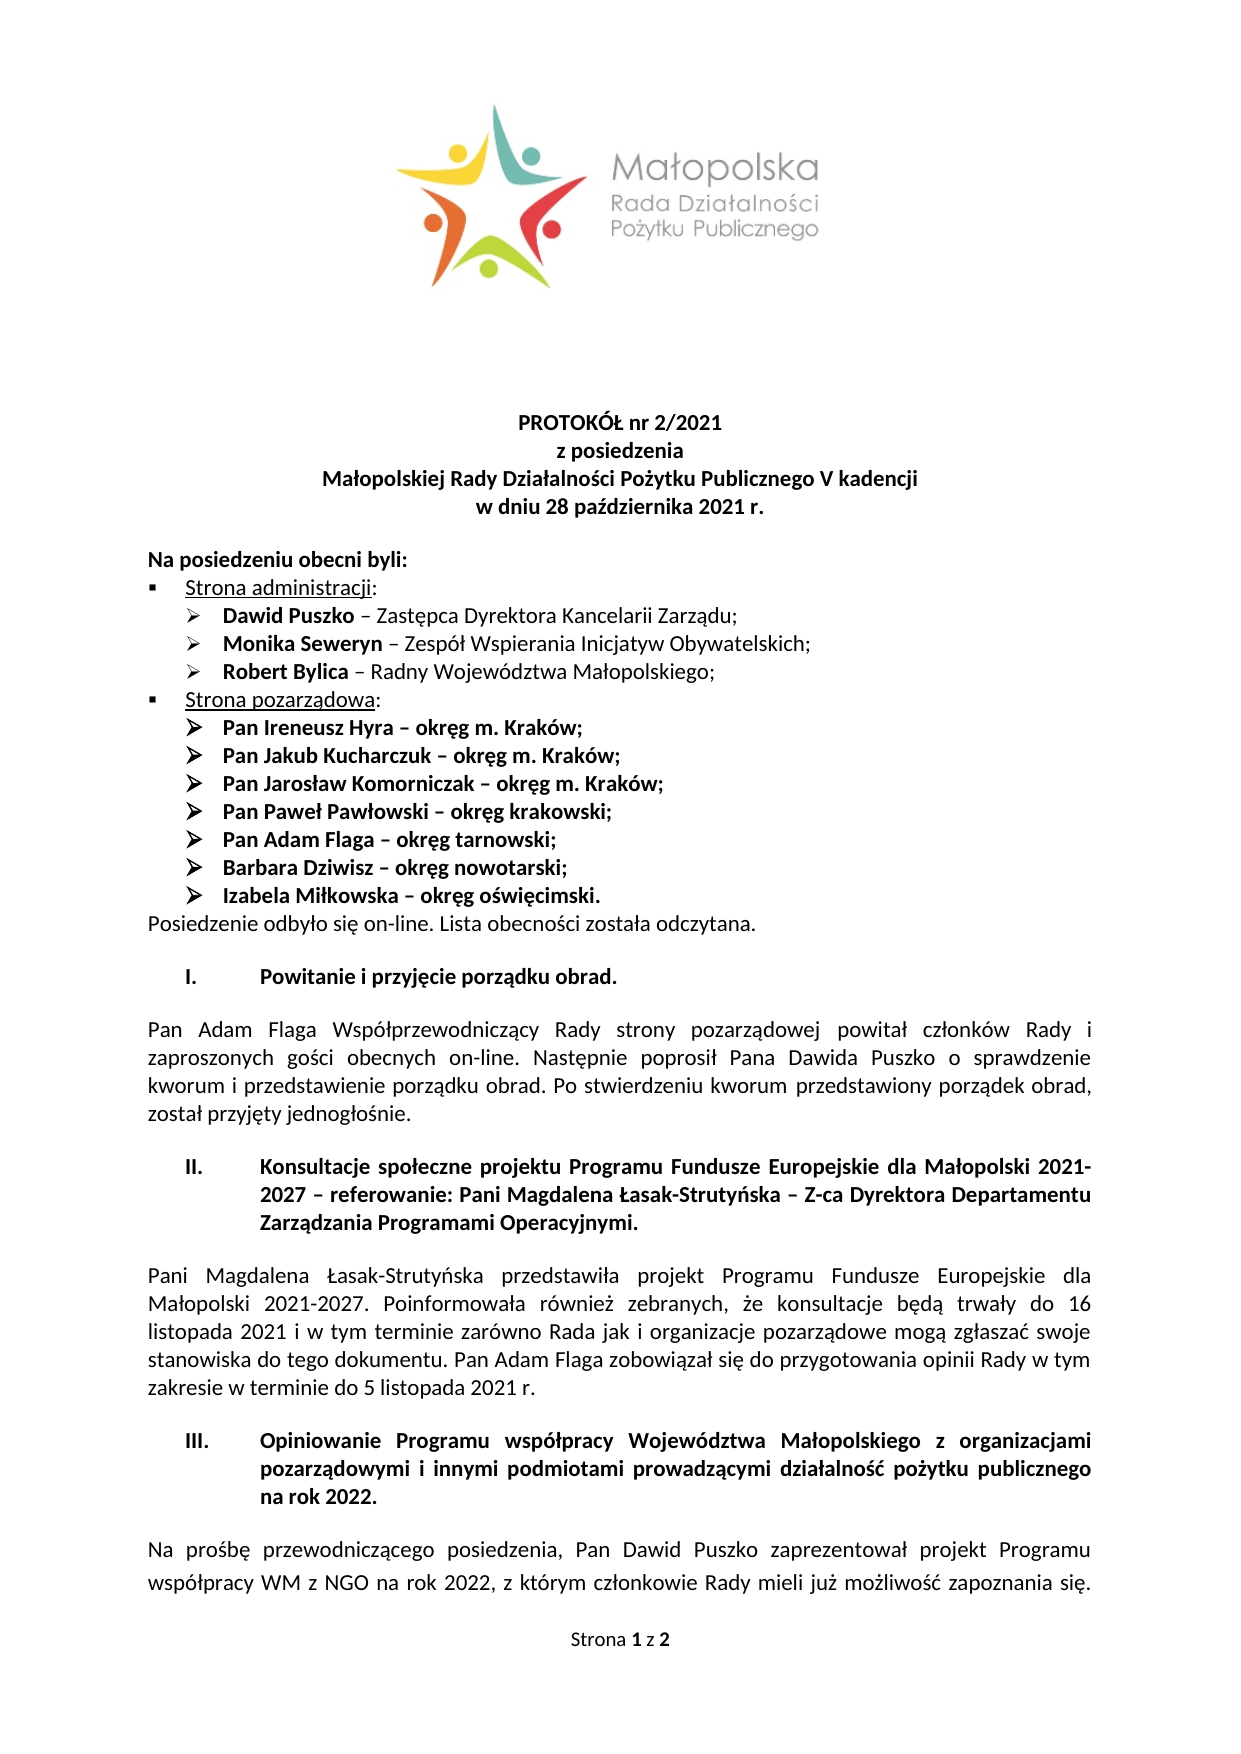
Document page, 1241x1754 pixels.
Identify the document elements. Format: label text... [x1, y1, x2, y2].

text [148, 1536, 1093, 1596]
list Strona pozarządowa: [148, 685, 1093, 713]
text PROTOKÓŁ nr 2/2021 [148, 408, 1093, 436]
subtitle Konsultacje społeczne projektu Programu Fundusze Europejskie dla Małopolski 2021-2027 – referowanie: Pani Magdalena Łasak-Strutyńska – Z-ca Dyrektora Departamentu Zarządzania Programami Operacyjnymi. [185, 1152, 1093, 1236]
list Barbara Dziwisz – okręg nowotarski; [185, 853, 1093, 881]
list Strona administracji: [148, 573, 1093, 601]
list Dawid Puszko – Zastępca Dyrektora Kancelarii Zarządu; [185, 601, 1093, 629]
subtitle Powitanie i przyjęcie porządku obrad. [185, 962, 1093, 990]
list Izabela Miłkowska – okręg oświęcimski. [185, 881, 1104, 909]
list Pan Ireneusz Hyra – okręg m. Kraków; [185, 713, 1104, 741]
picture [357, 88, 883, 304]
list Pan Jarosław Komorniczak – okręg m. Kraków; [185, 769, 1104, 797]
text Posiedzenie odbyło się on-line. Lista obecności została odczytana. [148, 909, 1093, 937]
text Małopolskiej Rady Działalności Pożytku Publicznego V kadencji [148, 464, 1093, 492]
list Pan Jakub Kucharczuk – okręg m. Kraków; [185, 741, 1104, 769]
text Pan Adam Flaga Współprzewodniczący Rady strony pozarządowej powitał członków Rady i zaproszonych gości obecnych on-line. Następnie poprosił Pana Dawida Puszko o sprawdzenie kworum i przedstawienie porządku obrad. Po stwierdzeniu kworum przedstawiony porządek obrad, został przyjęty jednogłośnie. [148, 1015, 1093, 1127]
subtitle Na posiedzeniu obecni byli: [148, 545, 1093, 573]
text Pani Magdalena Łasak-Strutyńska przedstawiła projekt Programu Fundusze Europejskie dla Małopolski 2021-2027. Poinformowała również zebranych, że konsultacje będą trwały do 16 listopada 2021 i w tym terminie zarówno Rada jak i organizacje pozarządowe mogą zgłaszać swoje stanowiska do tego dokumentu. Pan Adam Flaga zobowiązał się do przygotowania opinii Rady w tym zakresie w terminie do 5 listopada 2021 r. [148, 1261, 1093, 1401]
list Pan Adam Flaga – okręg tarnowski; [185, 825, 1104, 853]
list Robert Bylica – Radny Województwa Małopolskiego; [185, 657, 1093, 685]
text z posiedzenia [148, 436, 1093, 464]
list Pan Paweł Pawłowski – okręg krakowski; [185, 797, 1104, 825]
text w dniu 28 października 2021 r. [148, 492, 1093, 520]
subtitle Opiniowanie Programu współpracy Województwa Małopolskiego z organizacjami pozarządowymi i innymi podmiotami prowadzącymi działalność pożytku publicznego na rok 2022. [185, 1426, 1093, 1511]
list Monika Seweryn – Zespół Wspierania Inicjatyw Obywatelskich; [185, 629, 1093, 657]
